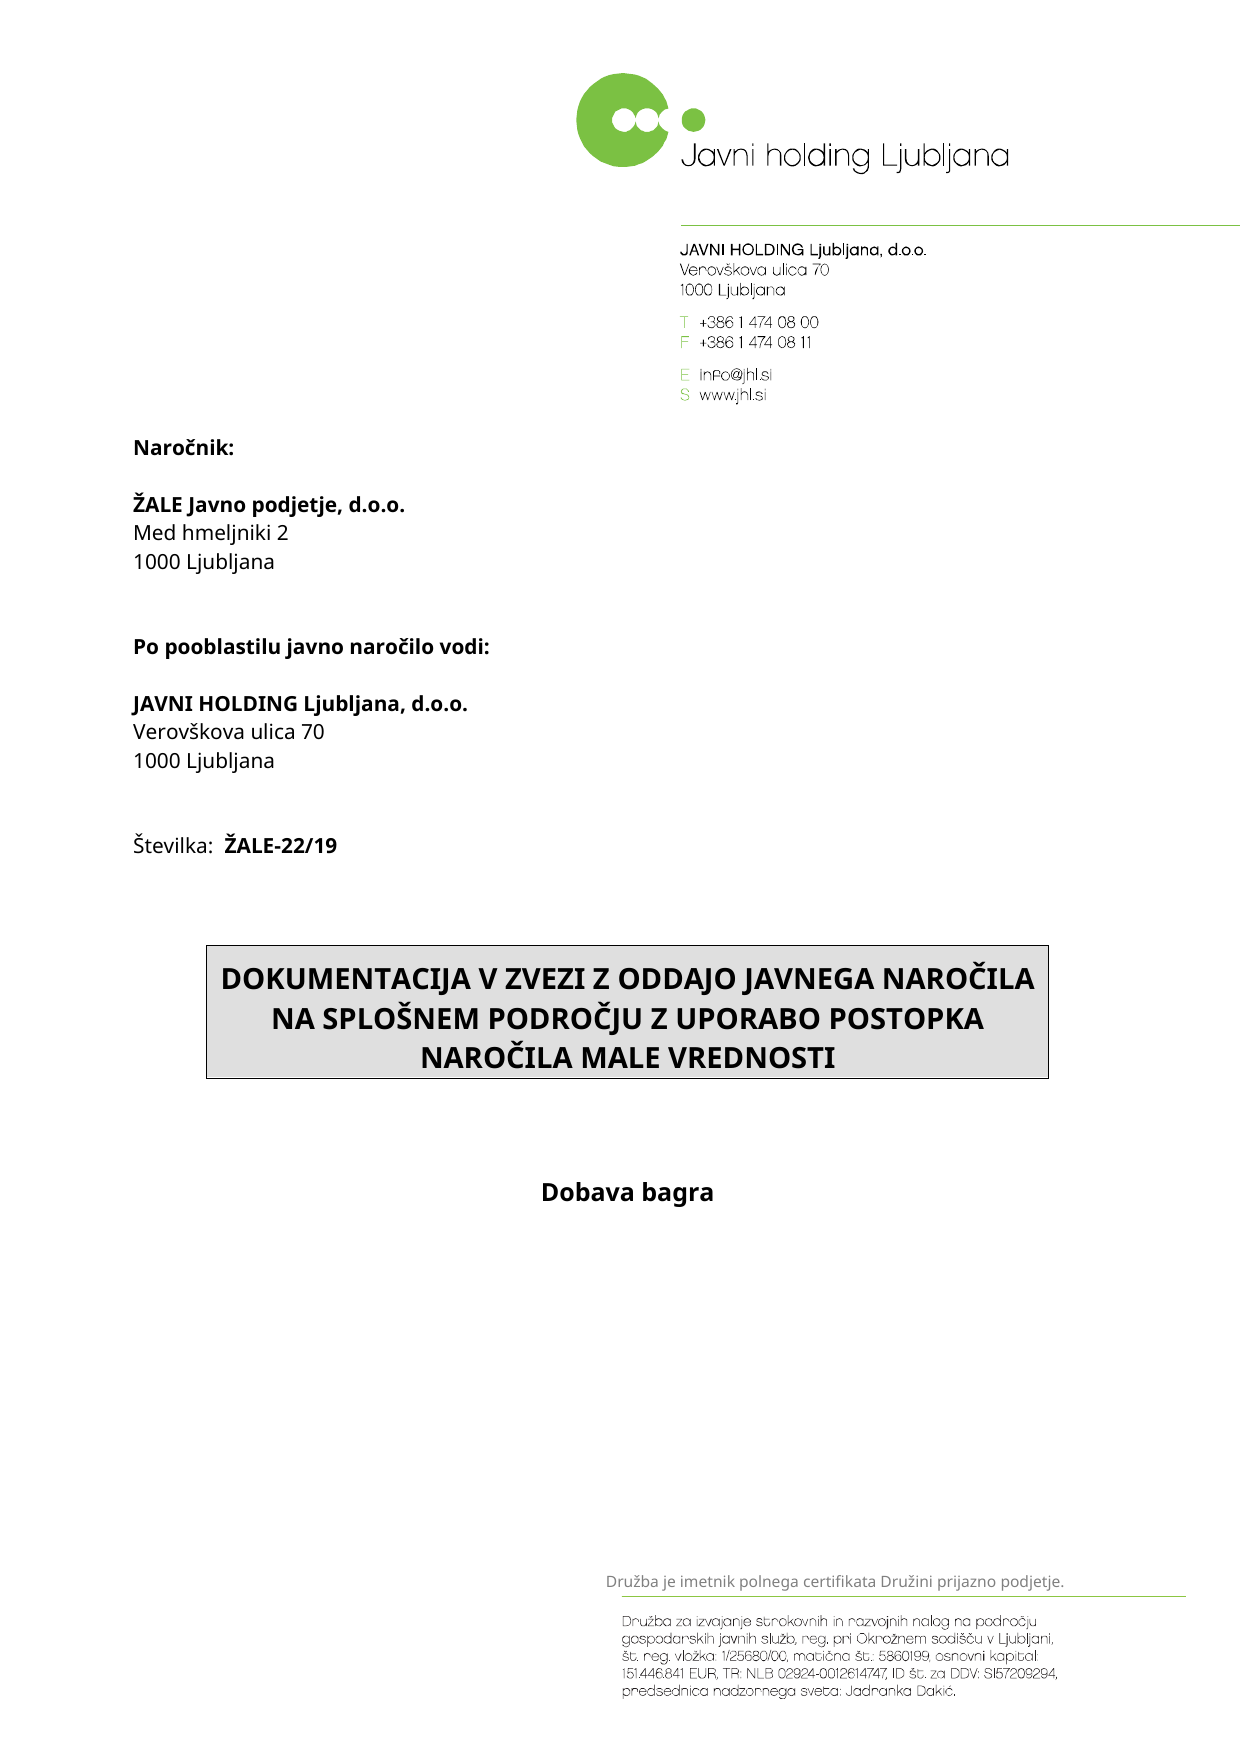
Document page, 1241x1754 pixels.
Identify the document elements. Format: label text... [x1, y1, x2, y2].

text Verovškova ulica 70 [133, 717, 1122, 746]
text JAVNI HOLDING Ljubljana, d.o.o. [133, 689, 1122, 717]
text 1000 Ljubljana [133, 547, 1122, 575]
text Številka: ŽALE-22/19 [133, 831, 1122, 859]
text 1000 Ljubljana [133, 746, 1122, 774]
text ŽALE Javno podjetje, d.o.o. [133, 490, 1122, 518]
text Po pooblastilu javno naročilo vodi: [133, 632, 1122, 661]
text Med hmeljniki 2 [133, 518, 1122, 547]
table_header DOKUMENTACIJA V ZVEZI Z ODDAJO JAVNEGA NAROČILA NA SPLOŠNEM PODROČJU Z UPORABO POSTOPKA NAROČILA MALE VREDNOSTI [207, 946, 1048, 1077]
text Dobava bagra [133, 1175, 1122, 1209]
text Naročnik: [133, 433, 1122, 461]
